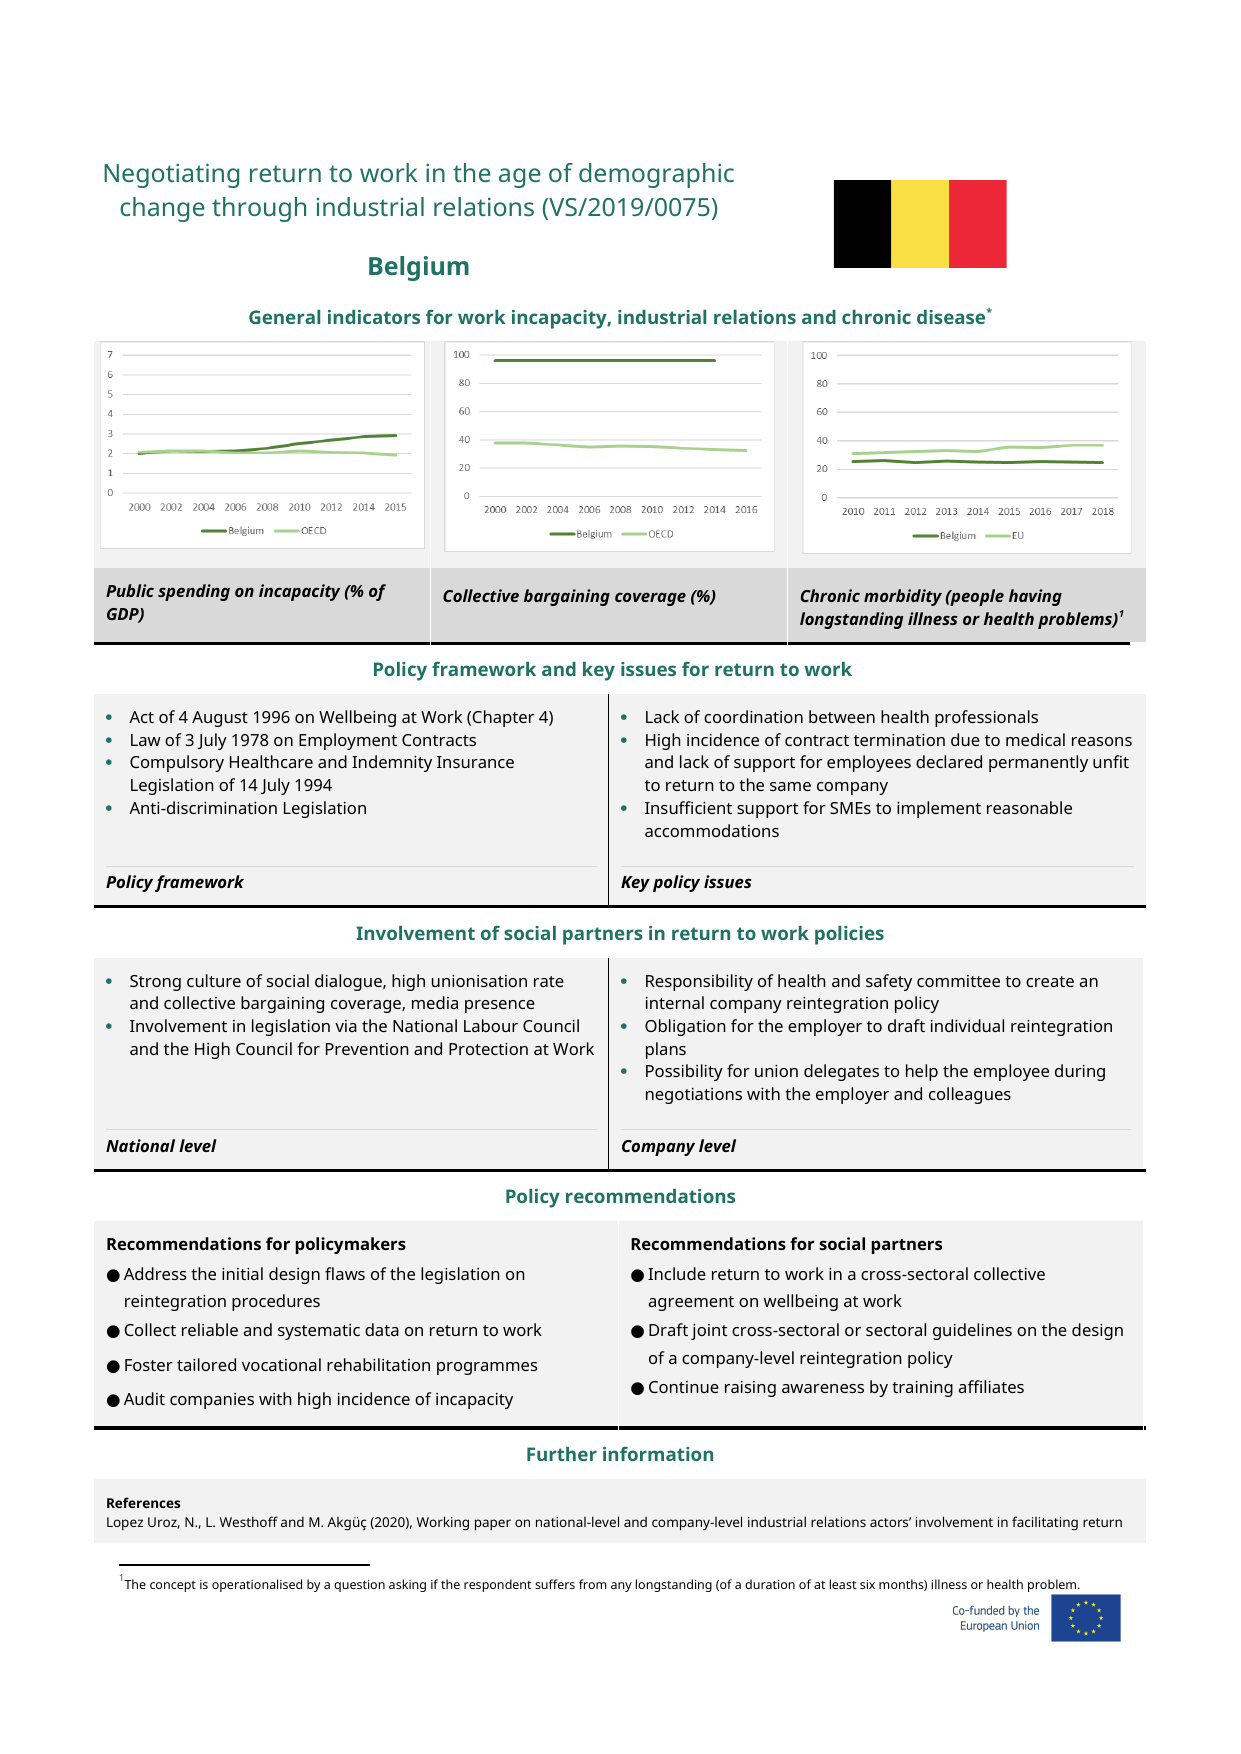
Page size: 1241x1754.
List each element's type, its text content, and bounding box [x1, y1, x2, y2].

picture [802, 341, 1132, 554]
table_cell [431, 341, 787, 568]
table_header [744, 156, 1097, 292]
table_cell [94, 341, 430, 568]
table_cell General indicators for work incapacity, industrial relations and chronic disease* [94, 293, 1146, 341]
table_cell National level [94, 1117, 608, 1169]
table_cell Strong culture of social dialogue, high unionisation rate and collective bargaining coverage, media presence Involvement in legislation via the National Labour Council and the High Council for Prevention and Protection at Work [94, 958, 608, 1117]
picture [444, 341, 775, 552]
table_cell Public spending on incapacity (% of GDP) [94, 568, 430, 642]
picture [952, 1593, 1122, 1643]
table_cell Recommendations for policymakers Address the initial design flaws of the legislation on reintegration procedures Collect reliable and systematic data on return to work Foster tailored vocational rehabilitation programmes Audit companies with high incidence of incapacity [94, 1221, 618, 1426]
table_cell Policy framework [94, 854, 608, 905]
table_cell Act of 4 August 1996 on Wellbeing at Work (Chapter 4) Law of 3 July 1978 on Employment Contracts Compulsory Healthcare and Indemnity Insurance Legislation of 14 July 1994 Anti-discrimination Legislation [94, 694, 608, 854]
table_cell Policy recommendations [94, 1172, 1146, 1221]
picture [833, 180, 1007, 268]
table_header Negotiating return to work in the age of demographic change through industrial relations (VS/2019/0075) [94, 156, 743, 224]
table_cell Belgium [94, 224, 743, 292]
table_cell Company level [609, 1117, 1143, 1169]
picture [100, 341, 425, 549]
table_cell Responsibility of health and safety committee to create an internal company reintegration policy Obligation for the employer to draft individual reintegration plans Possibility for union delegates to help the employee during negotiations with the employer and colleagues [609, 958, 1143, 1117]
table_cell Collective bargaining coverage (%) [431, 568, 787, 642]
table_cell Lack of coordination between health professionals High incidence of contract termination due to medical reasons and lack of support for employees declared permanently unfit to return to the same company Insufficient support for SMEs to implement reasonable accommodations [609, 694, 1146, 854]
table_cell Involvement of social partners in return to work policies [94, 908, 1146, 957]
table_cell Policy framework and key issues for return to work [94, 645, 1130, 694]
table_cell Recommendations for social partners Include return to work in a cross-sectoral collective agreement on wellbeing at work Draft joint cross-sectoral or sectoral guidelines on the design of a company-level reintegration policy Continue raising awareness by training affiliates [619, 1221, 1143, 1426]
table_cell Key policy issues [609, 854, 1146, 905]
table_cell Chronic morbidity (people having longstanding illness or health problems) [788, 568, 1146, 642]
table_cell [788, 341, 1146, 568]
table_cell Further information [94, 1430, 1146, 1479]
